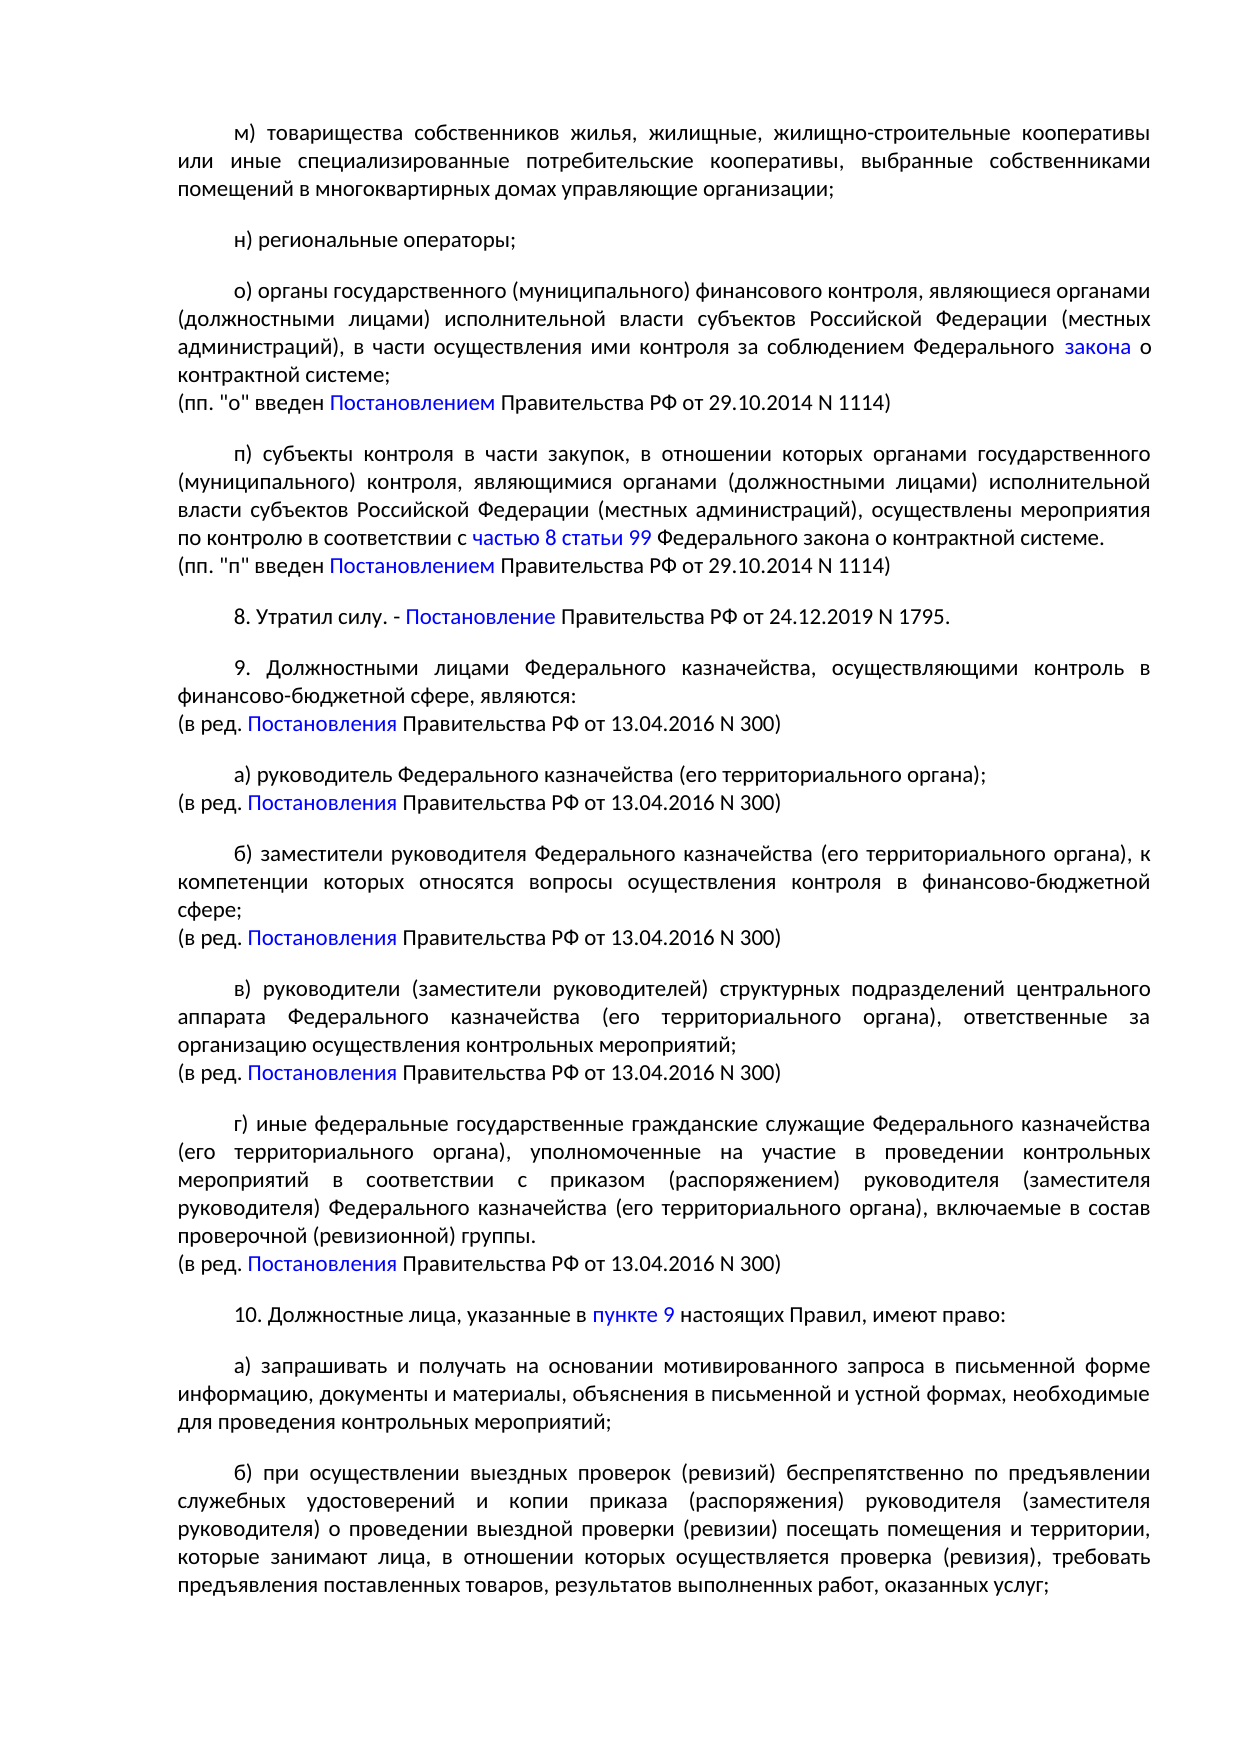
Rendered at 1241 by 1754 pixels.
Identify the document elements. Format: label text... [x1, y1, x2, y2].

text (в ред. Постановления Правительства РФ от 13.04.2016 N 300) [177, 709, 1152, 737]
text а) руководитель Федерального казначейства (его территориального органа); [177, 760, 1152, 788]
text б) заместители руководителя Федерального казначейства (его территориального органа), к компетенции которых относятся вопросы осуществления контроля в финансово-бюджетной сфере; [177, 839, 1152, 923]
text 9. Должностными лицами Федерального казначейства, осуществляющими контроль в финансово-бюджетной сфере, являются: [177, 653, 1152, 709]
text а) запрашивать и получать на основании мотивированного запроса в письменной форме информацию, документы и материалы, объяснения в письменной и устной формах, необходимые для проведения контрольных мероприятий; [177, 1351, 1152, 1435]
text (в ред. Постановления Правительства РФ от 13.04.2016 N 300) [177, 923, 1152, 951]
text (пп. "о" введен Постановлением Правительства РФ от 29.10.2014 N 1114) [177, 388, 1152, 416]
text б) при осуществлении выездных проверок (ревизий) беспрепятственно по предъявлении служебных удостоверений и копии приказа (распоряжения) руководителя (заместителя руководителя) о проведении выездной проверки (ревизии) посещать помещения и территории, которые занимают лица, в отношении которых осуществляется проверка (ревизия), требовать предъявления поставленных товаров, результатов выполненных работ, оказанных услуг; [177, 1458, 1152, 1598]
text в) руководители (заместители руководителей) структурных подразделений центрального аппарата Федерального казначейства (его территориального органа), ответственные за организацию осуществления контрольных мероприятий; [177, 974, 1152, 1058]
text п) субъекты контроля в части закупок, в отношении которых органами государственного (муниципального) контроля, являющимися органами (должностными лицами) исполнительной власти субъектов Российской Федерации (местных администраций), осуществлены мероприятия по контролю в соответствии с частью 8 статьи 99 Федерального закона о контрактной системе. [177, 439, 1152, 551]
text о) органы государственного (муниципального) финансового контроля, являющиеся органами (должностными лицами) исполнительной власти субъектов Российской Федерации (местных администраций), в части осуществления ими контроля за соблюдением Федерального закона о контрактной системе; [177, 276, 1152, 388]
text м) товарищества собственников жилья, жилищные, жилищно-строительные кооперативы или иные специализированные потребительские кооперативы, выбранные собственниками помещений в многоквартирных домах управляющие организации; [177, 118, 1152, 202]
text (в ред. Постановления Правительства РФ от 13.04.2016 N 300) [177, 788, 1152, 816]
text (в ред. Постановления Правительства РФ от 13.04.2016 N 300) [177, 1249, 1152, 1277]
text 10. Должностные лица, указанные в пункте 9 настоящих Правил, имеют право: [177, 1300, 1152, 1328]
text н) региональные операторы; [177, 225, 1152, 253]
text г) иные федеральные государственные гражданские служащие Федерального казначейства (его территориального органа), уполномоченные на участие в проведении контрольных мероприятий в соответствии с приказом (распоряжением) руководителя (заместителя руководителя) Федерального казначейства (его территориального органа), включаемые в состав проверочной (ревизионной) группы. [177, 1109, 1152, 1249]
text (в ред. Постановления Правительства РФ от 13.04.2016 N 300) [177, 1058, 1152, 1086]
text 8. Утратил силу. - Постановление Правительства РФ от 24.12.2019 N 1795. [177, 602, 1152, 630]
text (пп. "п" введен Постановлением Правительства РФ от 29.10.2014 N 1114) [177, 551, 1152, 579]
